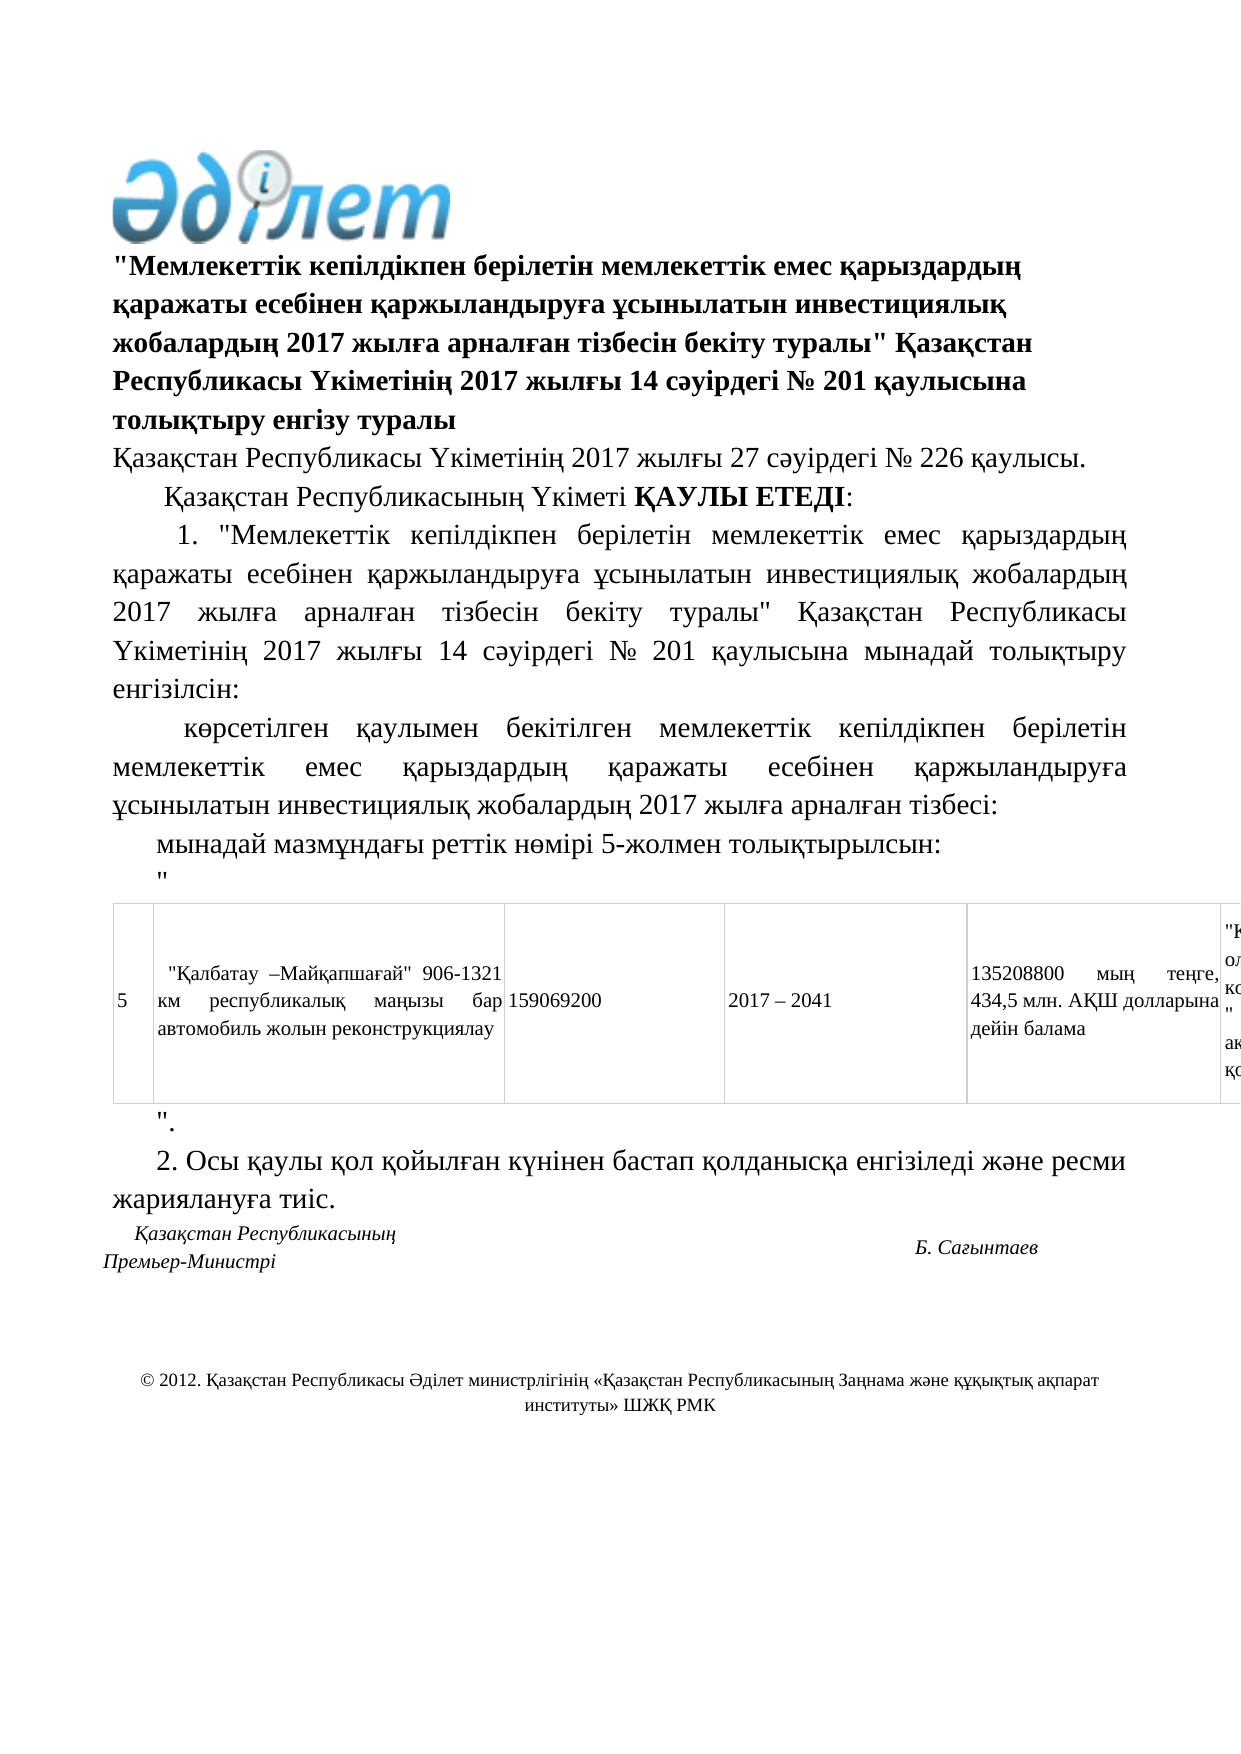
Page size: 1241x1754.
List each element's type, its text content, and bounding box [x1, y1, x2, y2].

text 2. Осы қаулы қол қойылған күнінен бастап қолданысқа енгізіледі және ресми жариялануға тиіс. [112, 1143, 1128, 1215]
table_header 135208800 мың теңге, 434,5 млн. АҚШ долларына дейін балама [968, 904, 1220, 1103]
table_header Б. Сағынтаев [913, 1220, 1240, 1278]
table_header "Қалбатау –Майқапшағай" 906-1321 км республикалық маңызы бар автомобиль жолын реконструкциялау [154, 904, 504, 1103]
text көрсетілген қаулымен бекітілген мемлекеттік кепілдікпен берілетін мемлекеттік емес қарыздардың қаражаты есебінен қаржыландыруға ұсынылатын инвестициялық жобалардың 2017 жылға арналған тізбесі: [112, 710, 1128, 821]
table_header 159069200 [505, 904, 724, 1103]
table_header 2017 – 2041 [725, 904, 966, 1103]
text Қазақстан Республикасының Үкіметі ҚАУЛЫ ЕТЕДІ: [112, 479, 1128, 512]
table_header Қазақстан Республикасының Премьер-Министрі [101, 1220, 913, 1278]
text Қазақстан Республикасы Үкіметінің 2017 жылғы 27 сәуірдегі № 226 қаулысы. [112, 440, 1128, 474]
text 1. "Мемлекеттік кепілдікпен берілетін мемлекеттік емес қарыздардың қаражаты есебінен қаржыландыруға ұсынылатын инвестициялық жобалардың 2017 жылға арналған тізбесін бекіту туралы" Қазақстан Республикасы Үкіметінің 2017 жылғы 14 сәуірдегі № 201 қаулысына мынадай толықтыру енгізілсін: [112, 517, 1128, 705]
text "Мемлекеттік кепілдікпен берілетін мемлекеттік емес қарыздардың қаражаты есебінен қаржыландыруға ұсынылатын инвестициялық жобалардың 2017 жылға арналған тізбесін бекіту туралы" Қазақстан Республикасы Үкіметінің 2017 жылғы 14 сәуірдегі № 201 қаулысына толықтыру енгізу туралы [112, 248, 1128, 435]
table_header "ҚазАвтоЖол" ұлттық компаниясы" акционерлік қоғамы [1221, 904, 1240, 1103]
text мынадай мазмұндағы реттік нөмірі 5-жолмен толықтырылсын: [112, 826, 1128, 859]
text © 2012. Қазақстан Республикасы Әділет министрлігінің «Қазақстан Республикасының Заңнама және құқықтық ақпарат институты» ШЖҚ РМК [112, 1369, 1128, 1415]
text ". [112, 1104, 1128, 1138]
picture [112, 150, 451, 244]
table_header 5 [114, 904, 153, 1103]
text " [112, 864, 1128, 898]
